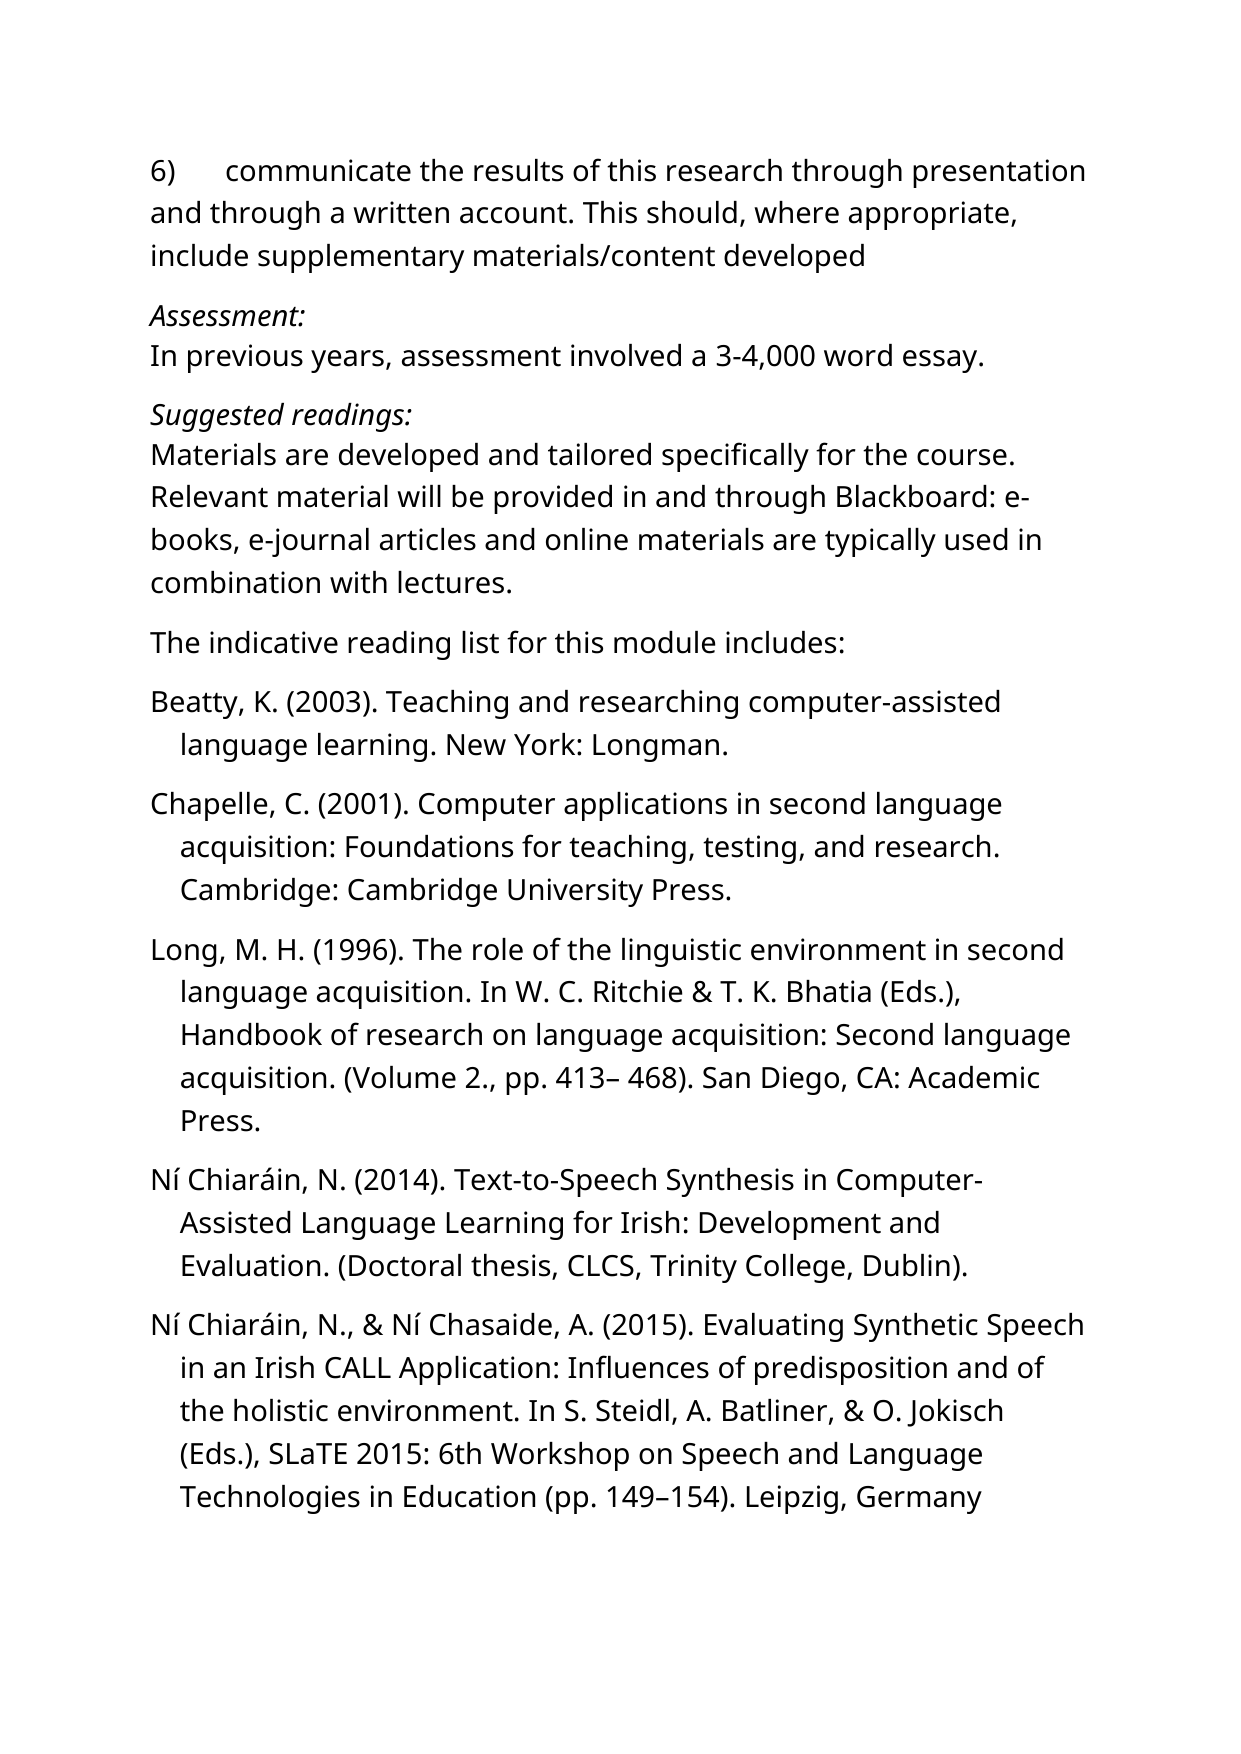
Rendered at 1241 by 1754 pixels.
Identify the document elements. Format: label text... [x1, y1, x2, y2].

text Materials are developed and tailored specifically for the course. Relevant material will be provided in and through Blackboard: e-books, e-journal articles and online materials are typically used in combination with lectures. [150, 434, 1090, 602]
subtitle Suggested readings: [150, 394, 1090, 434]
text Beatty, K. (2003). Teaching and researching computer-assisted language learning. New York: Longman. [150, 681, 1090, 764]
text The indicative reading list for this module includes: [150, 622, 1090, 662]
subtitle Assessment: [150, 295, 1090, 335]
text 6) communicate the results of this research through presentation and through a written account. This should, where appropriate, include supplementary materials/content developed [150, 150, 1090, 275]
text Chapelle, C. (2001). Computer applications in second language acquisition: Foundations for teaching, testing, and research. Cambridge: Cambridge University Press. [150, 784, 1090, 909]
text In previous years, assessment involved a 3-4,000 word essay. [150, 335, 1090, 374]
text Long, M. H. (1996). The role of the linguistic environment in second language acquisition. In W. C. Ritchie & T. K. Bhatia (Eds.), Handbook of research on language acquisition: Second language acquisition. (Volume 2., pp. 413– 468). San Diego, CA: Academic Press. [150, 929, 1090, 1140]
text Ní Chiaráin, N. (2014). Text-to-Speech Synthesis in Computer-Assisted Language Learning for Irish: Development and Evaluation. (Doctoral thesis, CLCS, Trinity College, Dublin). [150, 1159, 1090, 1285]
text Ní Chiaráin, N., & Ní Chasaide, A. (2015). Evaluating Synthetic Speech in an Irish CALL Application: Influences of predisposition and of the holistic environment. In S. Steidl, A. Batliner, & O. Jokisch (Eds.), SLaTE 2015: 6th Workshop on Speech and Language Technologies in Education (pp. 149–154). Leipzig, Germany [150, 1304, 1090, 1516]
